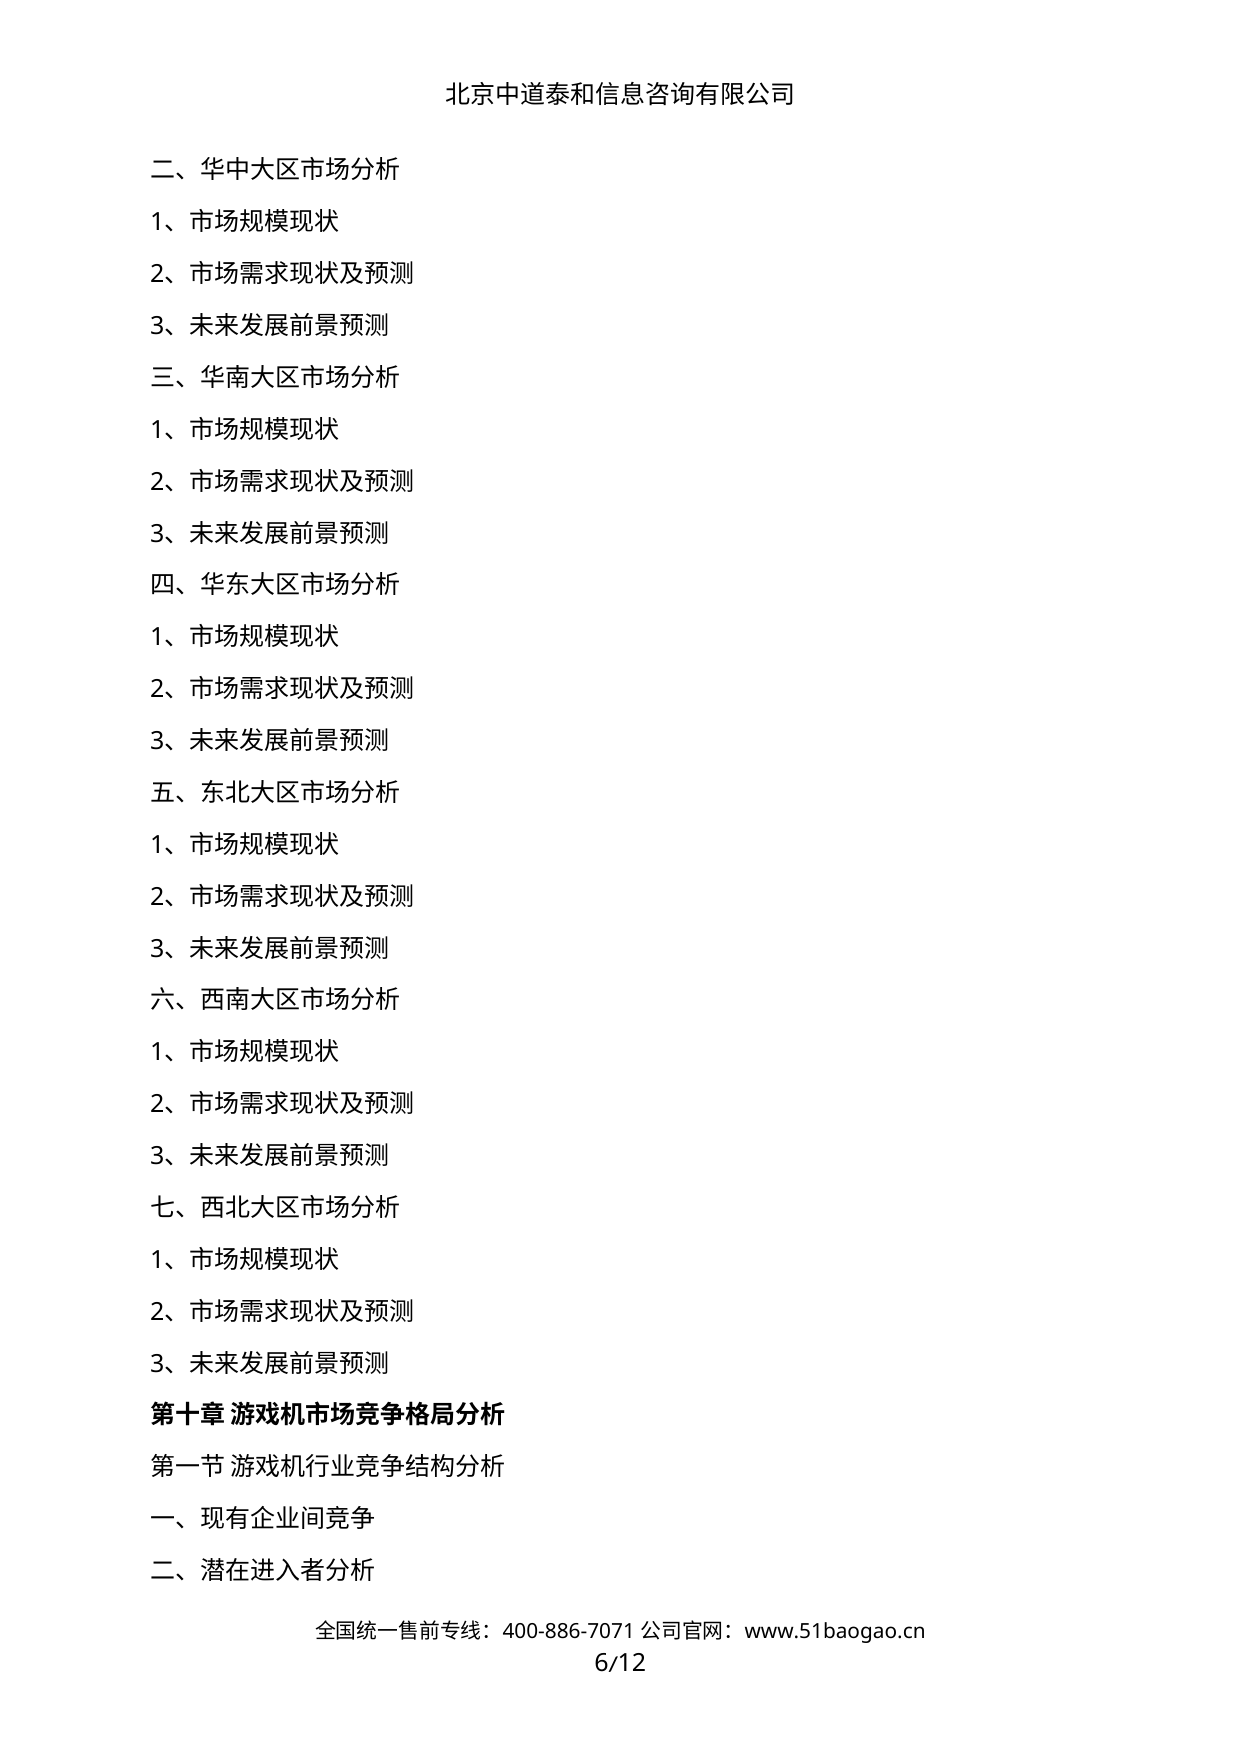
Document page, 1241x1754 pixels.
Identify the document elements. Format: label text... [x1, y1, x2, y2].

text 六、西南大区市场分析 [150, 980, 1090, 1016]
text 2、市场需求现状及预测 [150, 1291, 1090, 1327]
text 2、市场需求现状及预测 [150, 254, 1090, 290]
text 四、华东大区市场分析 [150, 565, 1090, 601]
text 1、市场规模现状 [150, 409, 1090, 446]
text 1、市场规模现状 [150, 824, 1090, 861]
text 2、市场需求现状及预测 [150, 876, 1090, 912]
text 3、未来发展前景预测 [150, 928, 1090, 964]
text 3、未来发展前景预测 [150, 721, 1090, 757]
text 一、现有企业间竞争 [150, 1499, 1090, 1535]
text 1、市场规模现状 [150, 617, 1090, 653]
text 第一节 游戏机行业竞争结构分析 [150, 1447, 1090, 1483]
text 3、未来发展前景预测 [150, 1343, 1090, 1379]
text 三、华南大区市场分析 [150, 357, 1090, 394]
text 3、未来发展前景预测 [150, 1136, 1090, 1172]
text 1、市场规模现状 [150, 1032, 1090, 1068]
text 2、市场需求现状及预测 [150, 1084, 1090, 1120]
text 1、市场规模现状 [150, 202, 1090, 238]
text 1、市场规模现状 [150, 1239, 1090, 1276]
text 五、东北大区市场分析 [150, 772, 1090, 809]
text 2、市场需求现状及预测 [150, 669, 1090, 705]
text 七、西北大区市场分析 [150, 1187, 1090, 1224]
text 二、潜在进入者分析 [150, 1551, 1090, 1587]
text 3、未来发展前景预测 [150, 306, 1090, 342]
text 二、华中大区市场分析 [150, 150, 1090, 186]
text 2、市场需求现状及预测 [150, 461, 1090, 497]
text 第十章 游戏机市场竞争格局分析 [150, 1395, 1090, 1431]
text 3、未来发展前景预测 [150, 513, 1090, 549]
